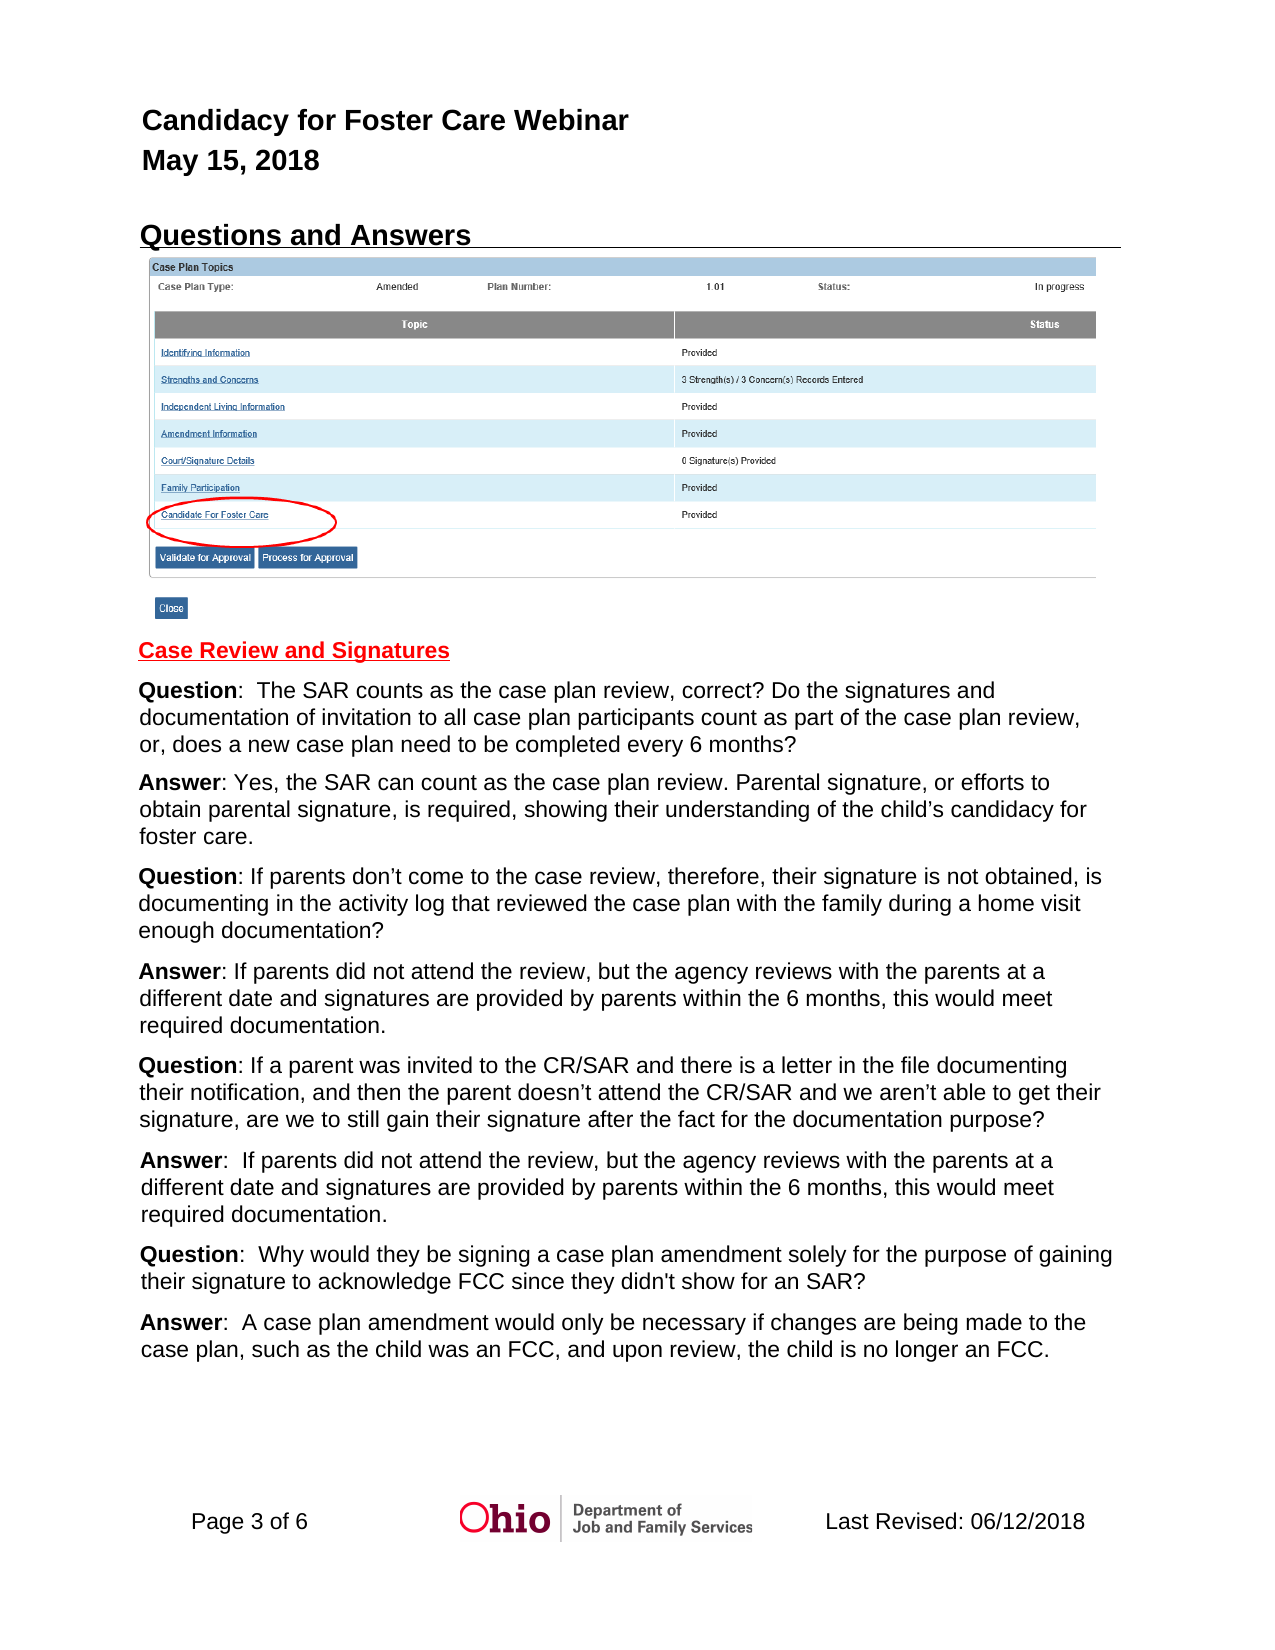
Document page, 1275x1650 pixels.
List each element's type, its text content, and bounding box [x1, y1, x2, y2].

picture [460, 1495, 753, 1542]
text Answer: If parents did not attend the review, but the agency reviews with the parents at a different date and signatures are provided by parents within the 6 months, this would meet required documentation. [138, 958, 1111, 1038]
text Question: The SAR counts as the case plan review, correct? Do the signatures and documentation of invitation to all case plan participants count as part of the case plan review, or, does a new case plan need to be completed every 6 months? [138, 677, 1111, 758]
picture [138, 253, 1129, 623]
text Question: Why would they be signing a case plan amendment solely for the purpose of gaining their signature to acknowledge FCC since they didn't show for an SAR? [139, 1241, 1131, 1295]
text Question: If a parent was invited to the CR/SAR and there is a letter in the file documenting their notification, and then the parent doesn’t attend the CR/SAR and we aren’t able to get their signature, are we to still gain their signature after the fact for the documentation purpose? [138, 1052, 1111, 1133]
text Question: If parents don’t come to the case review, therefore, their signature is not obtained, is documenting in the activity log that reviewed the case plan with the family during a home visit enough documentation? [138, 863, 1111, 944]
text Answer: A case plan amendment would only be necessary if changes are being made to the case plan, such as the child was an FCC, and upon review, the child is no longer an FCC. [139, 1309, 1131, 1362]
text Answer: Yes, the SAR can count as the case plan review. Parental signature, or efforts to obtain parental signature, is required, showing their understanding of the child’s candidacy for foster care. [138, 769, 1111, 849]
text Case Review and Signatures [138, 637, 1111, 663]
text Answer: If parents did not attend the review, but the agency reviews with the parents at a different date and signatures are provided by parents within the 6 months, this would meet required documentation. [139, 1147, 1131, 1227]
